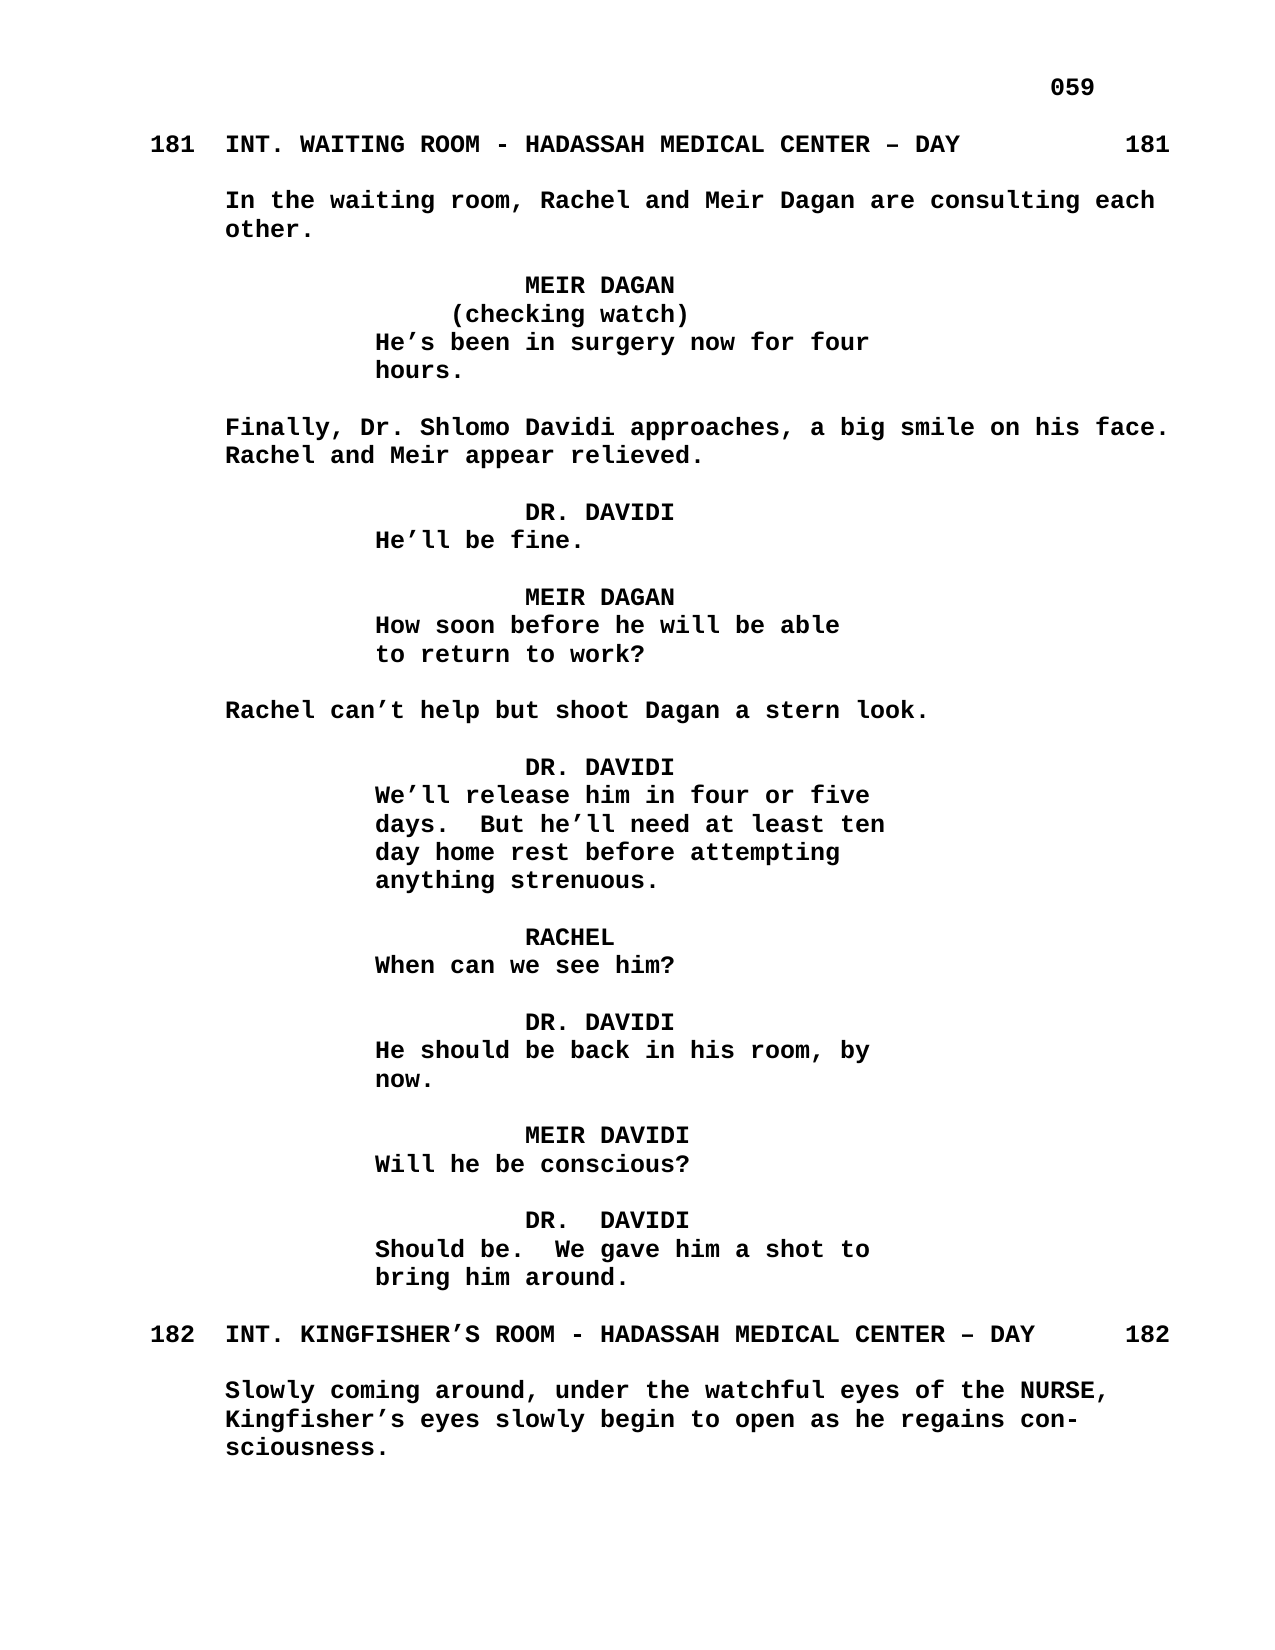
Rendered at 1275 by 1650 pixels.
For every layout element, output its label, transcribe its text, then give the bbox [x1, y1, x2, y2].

text DR. DAVIDI [225, 755, 1200, 783]
text Slowly coming around, under the watchful eyes of the NURSE, Kingfisher’s eyes slowly begin to open as he regains con-sciousness. [225, 1378, 1200, 1463]
text Will he be conscious? [75, 1151, 1200, 1180]
text DR. DAVIDI [75, 1208, 1200, 1236]
text (checking watch) [225, 301, 1200, 330]
text He should be back in his room, by [75, 1038, 1200, 1066]
text MEIR DAGAN [225, 585, 1200, 613]
text Should be. We gave him a shot to [75, 1236, 1200, 1265]
text days. But he’ll need at least ten [300, 811, 1200, 840]
text He’s been in surgery now for four [225, 330, 1200, 358]
text Finally, Dr. Shlomo Davidi approaches, a big smile on his face. Rachel and Meir appear relieved. [225, 415, 1200, 471]
text Rachel can’t help but shoot Dagan a stern look. [225, 698, 1200, 726]
text When can we see him? [75, 953, 1200, 981]
text 182 INT. KINGFISHER’S ROOM - HADASSAH MEDICAL CENTER – DAY 182 [75, 1321, 1200, 1350]
text bring him around. [300, 1265, 1200, 1293]
text He’ll be fine. [225, 528, 1200, 556]
text now. [300, 1066, 1200, 1095]
text day home rest before attempting [300, 840, 1200, 868]
text anything strenuous. [300, 868, 1200, 896]
text How soon before he will be able [225, 613, 1200, 641]
text 059 [150, 75, 1200, 103]
text MEIR DAVIDI [75, 1123, 1200, 1151]
text 181 INT. WAITING ROOM - HADASSAH MEDICAL CENTER – DAY 181 [75, 131, 1200, 160]
text DR. DAVIDI [225, 500, 1200, 528]
text hours. [300, 358, 1200, 386]
text RACHEL [75, 925, 1200, 953]
text to return to work? [375, 641, 1200, 670]
text DR. DAVIDI [75, 1010, 1200, 1038]
text MEIR DAGAN [225, 273, 1200, 301]
text We’ll release him in four or five [225, 783, 1200, 811]
text In the waiting room, Rachel and Meir Dagan are consulting each other. [225, 188, 1200, 245]
